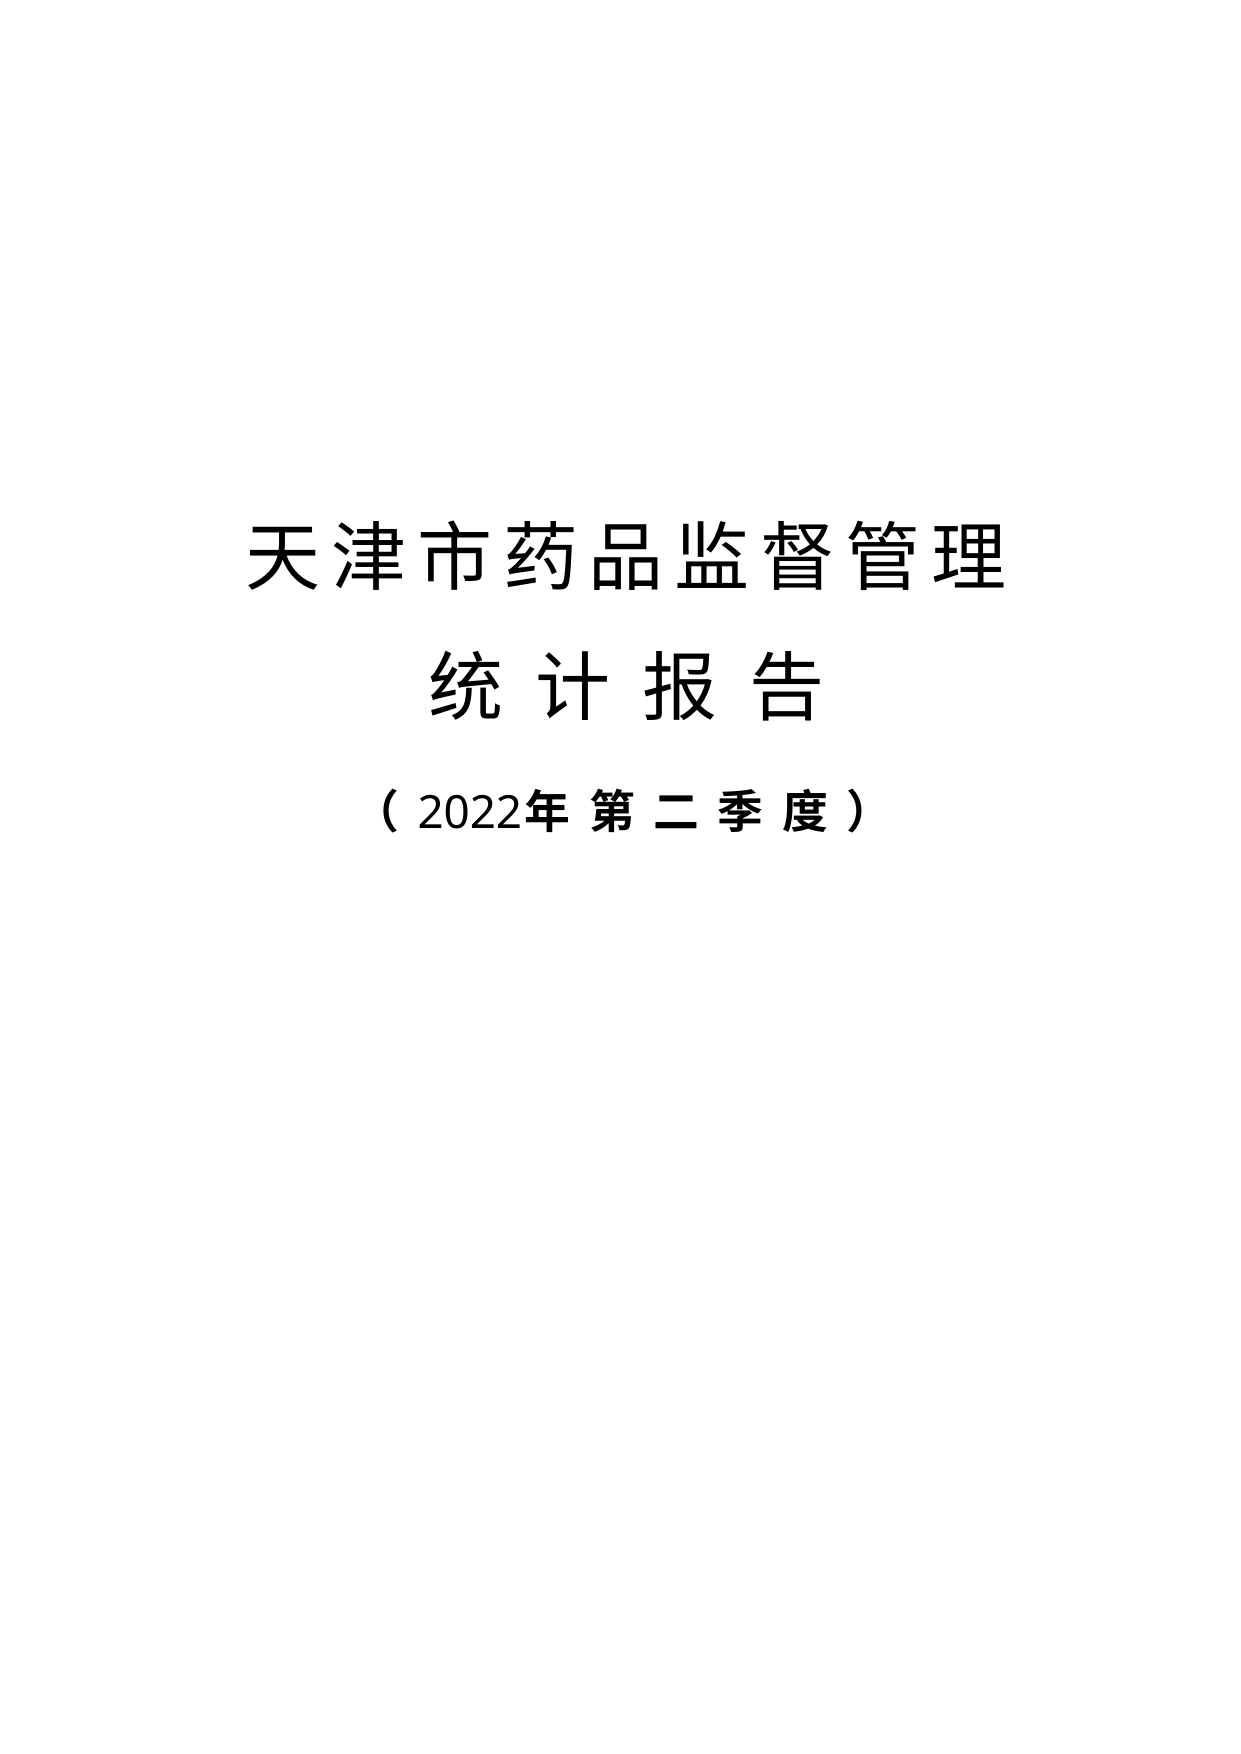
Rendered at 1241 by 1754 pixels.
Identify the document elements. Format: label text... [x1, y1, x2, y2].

text 天津市药品监督管理 [171, 487, 1093, 617]
text （2022年第二季度） [171, 759, 1093, 857]
text 统 计 报 告 [171, 617, 1093, 747]
